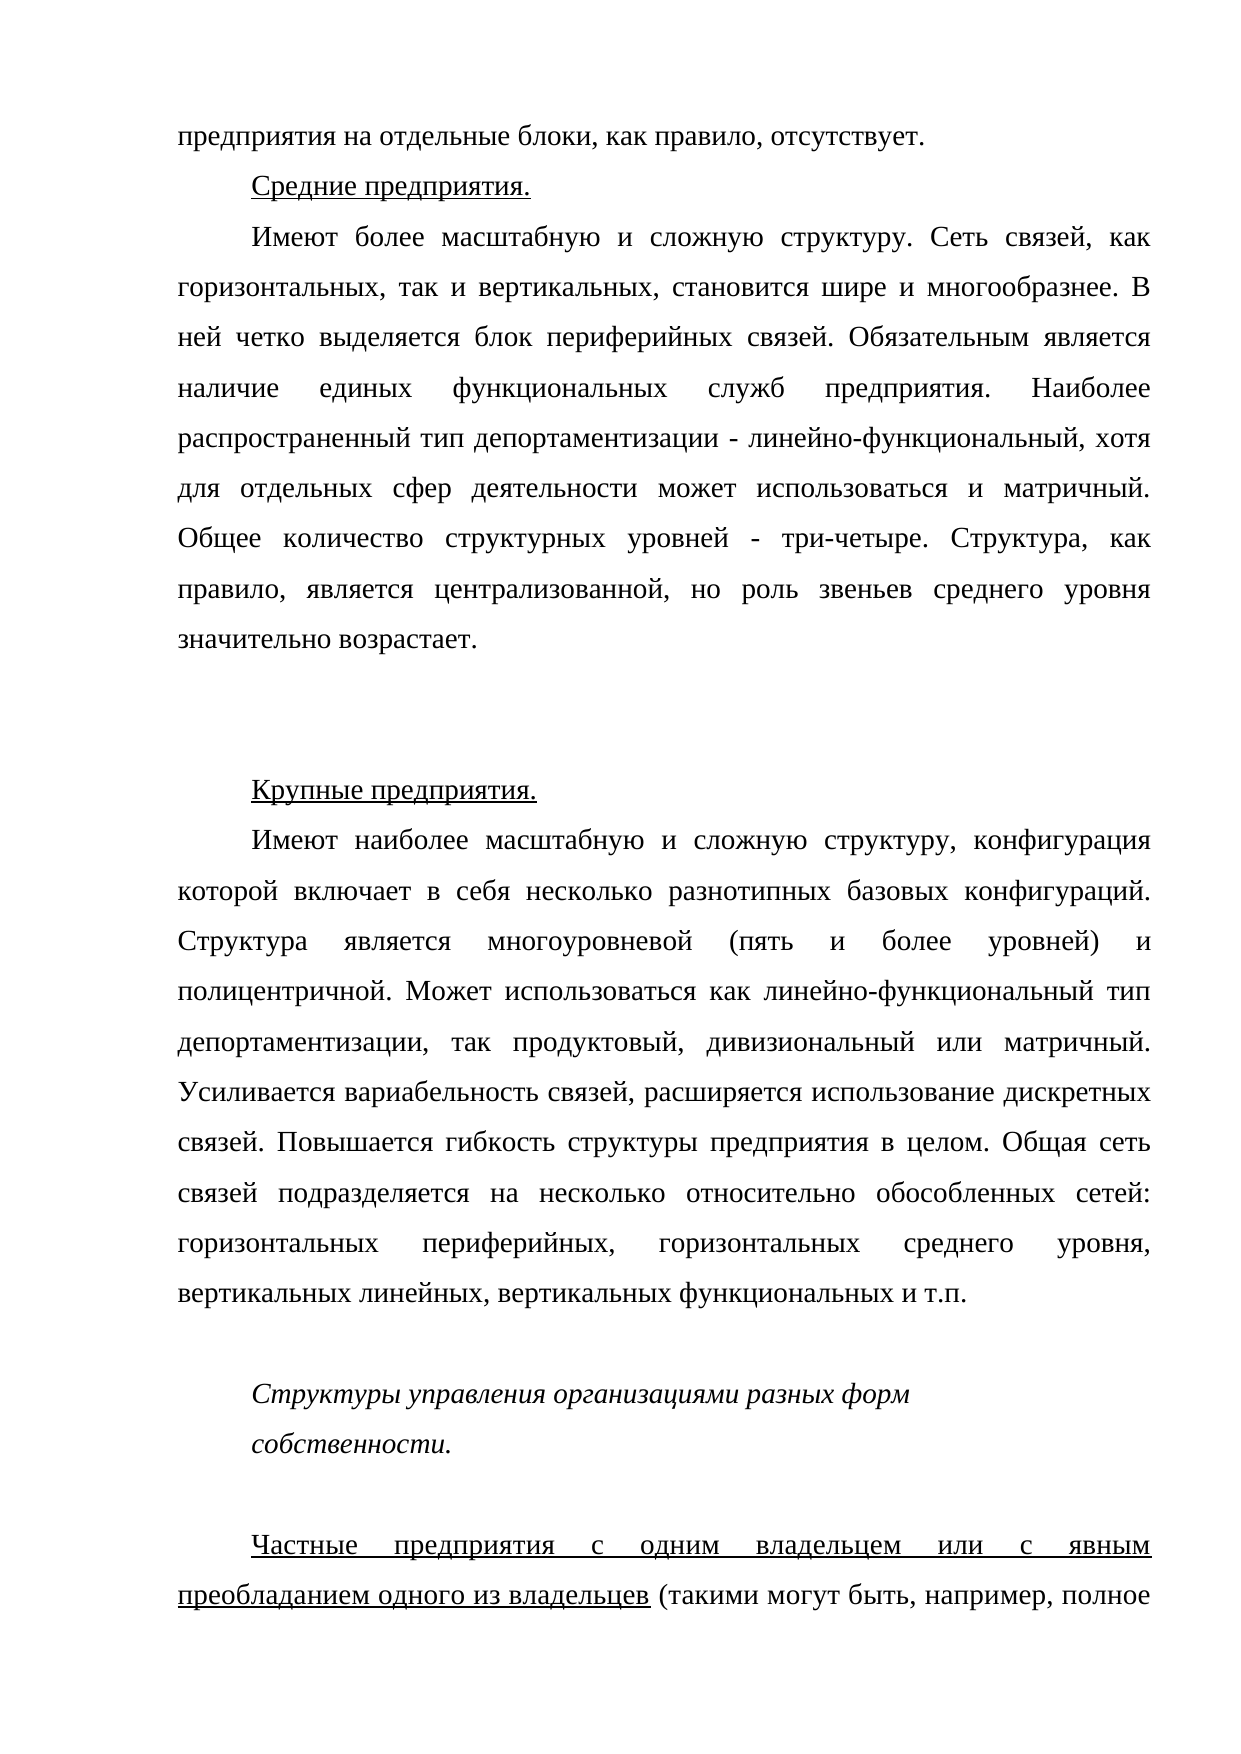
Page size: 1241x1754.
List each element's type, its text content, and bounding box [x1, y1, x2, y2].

text Имеют наиболее масштабную и сложную структуру, конфигурация которой включает в себя несколько разнотипных базовых конфигураций. Структура является многоуровневой (пять и более уровней) и полицентричной. Может использоваться как линейно-функциональный тип депортаментизации, так продуктовый, дивизиональный или матричный. Усиливается вариабельность связей, расширяется использование дискретных связей. Повышается гибкость структуры предприятия в целом. Общая сеть связей подразделяется на несколько относительно обособленных сетей: горизонтальных периферийных, горизонтальных среднего уровня, вертикальных линейных, вертикальных функциональных и т.п. [177, 822, 1152, 1309]
text Крупные предприятия. [177, 772, 1152, 806]
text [177, 118, 1152, 152]
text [177, 1527, 1152, 1611]
text собственности. [177, 1426, 1152, 1460]
text Структуры управления организациями разных форм [177, 1376, 1152, 1409]
text Имеют более масштабную и сложную структуру. Сеть связей, как горизонтальных, так и вертикальных, становится шире и многообразнее. В ней четко выделяется блок периферийных связей. Обязательным является наличие единых функциональных служб предприятия. Наиболее распространенный тип депортаментизации - линейно-функциональный, хотя для отдельных сфер деятельности может использоваться и матричный. Общее количество структурных уровней - три-четыре. Структура, как правило, является централизованной, но роль звеньев среднего уровня значительно возрастает. [177, 219, 1152, 655]
text Средние предприятия. [177, 168, 1152, 202]
